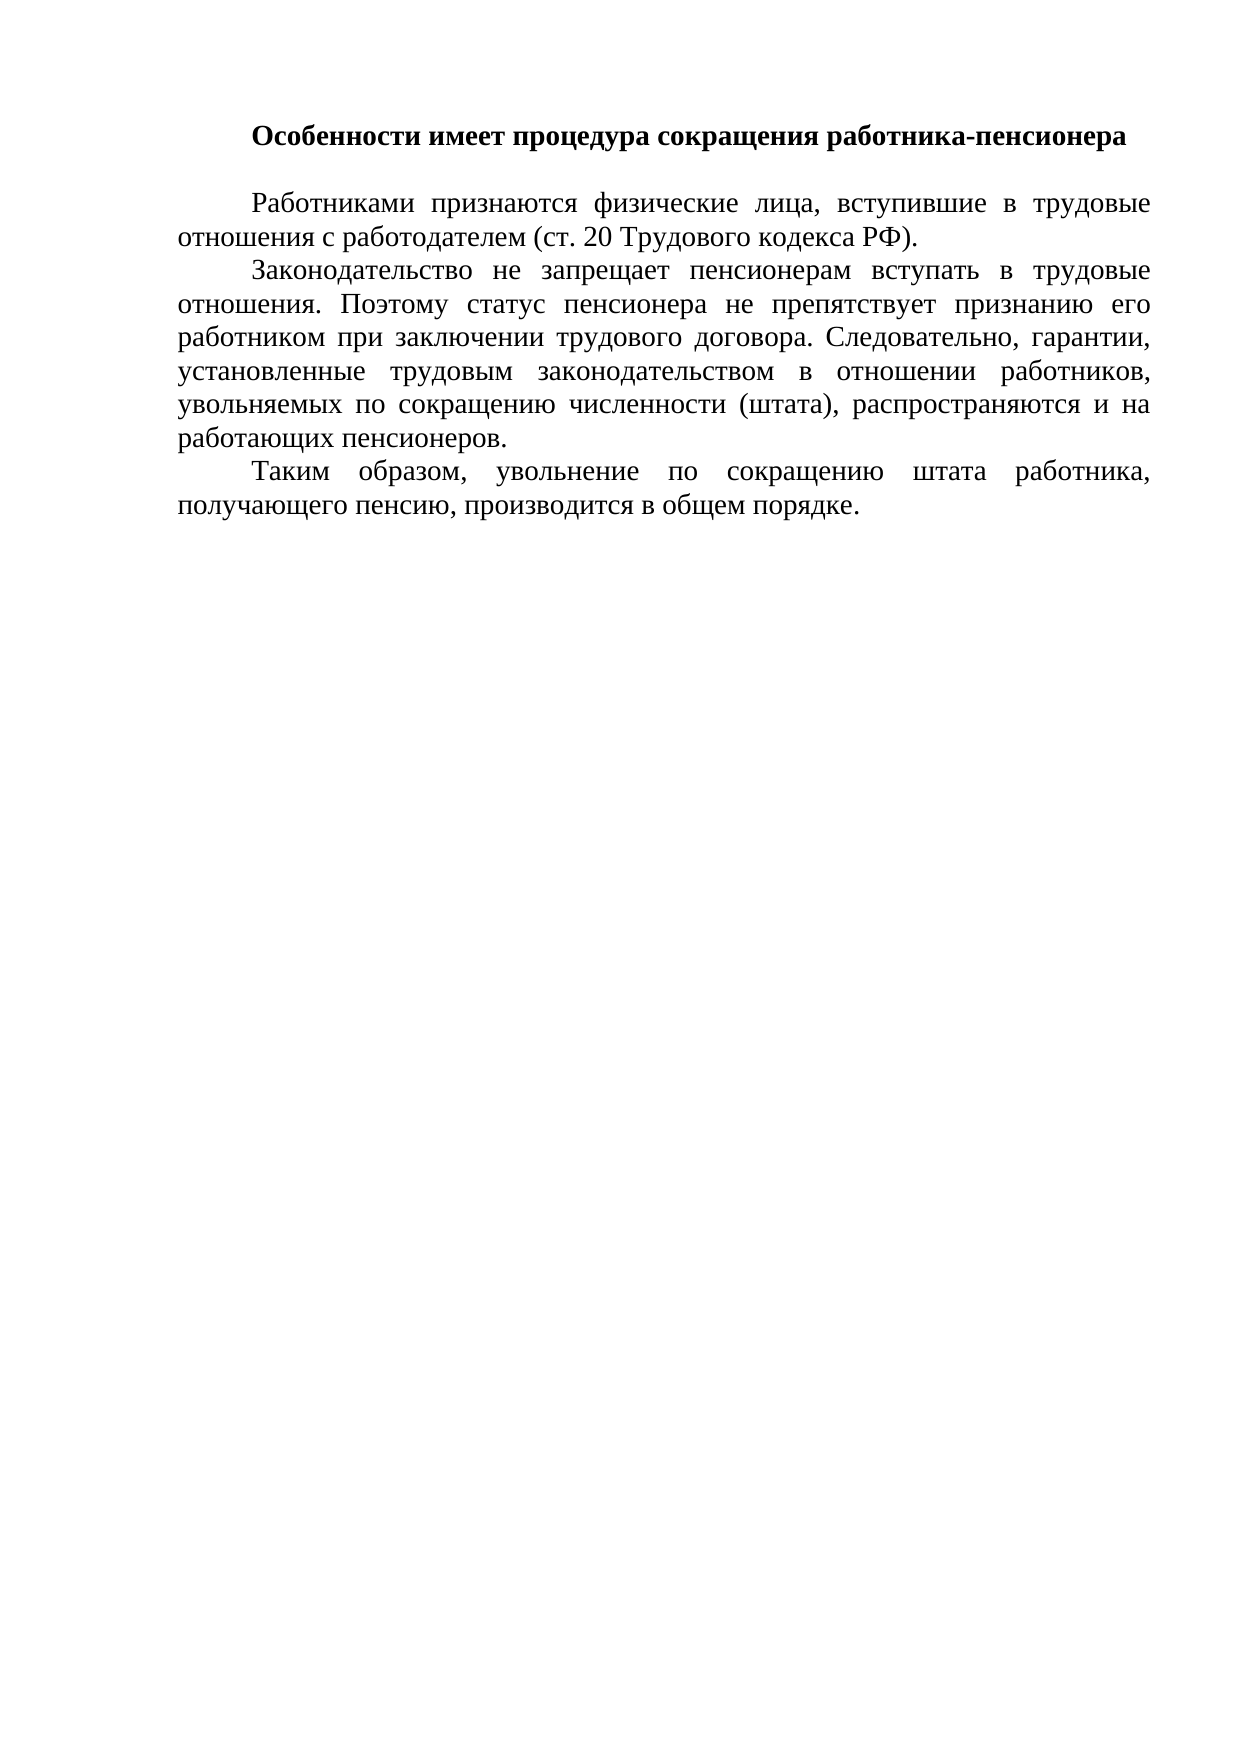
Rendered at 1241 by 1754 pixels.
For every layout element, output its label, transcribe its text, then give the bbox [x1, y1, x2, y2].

text Особенности имеет процедура сокращения работника-пенсионера [177, 118, 1152, 152]
text Таким образом, увольнение по сокращению штата работника, получающего пенсию, производится в общем порядке. [177, 453, 1152, 521]
text Законодательство не запрещает пенсионерам вступать в трудовые отношения. Поэтому статус пенсионера не препятствует признанию его работником при заключении трудового договора. Следовательно, гарантии, установленные трудовым законодательством в отношении работников, увольняемых по сокращению численности (штата), распространяются и на работающих пенсионеров. [177, 252, 1152, 453]
text Работниками признаются физические лица, вступившие в трудовые отношения с работодателем (ст. 20 Трудового кодекса РФ). [177, 185, 1152, 252]
